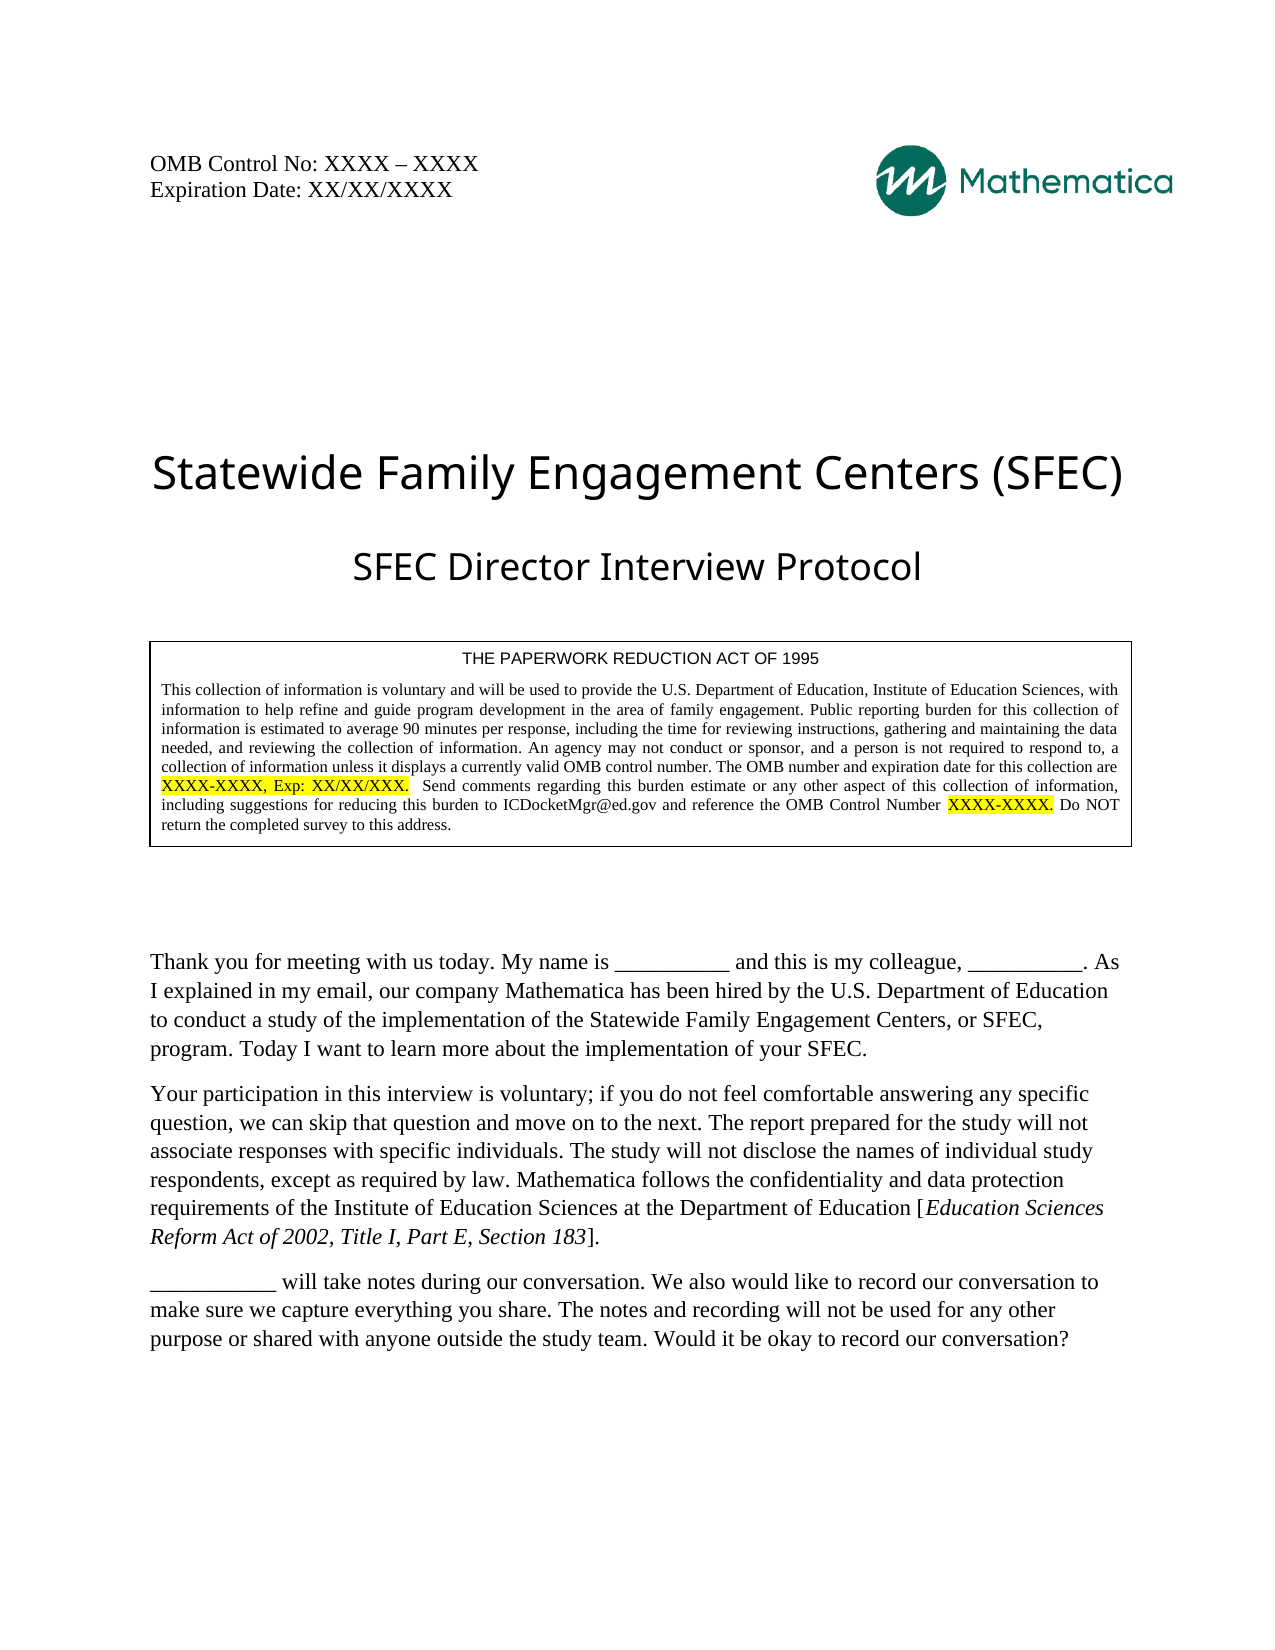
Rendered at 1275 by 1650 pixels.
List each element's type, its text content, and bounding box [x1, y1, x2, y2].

text ___________ will take notes during our conversation. We also would like to record our conversation to make sure we capture everything you share. The notes and recording will not be used for any other purpose or shared with anyone outside the study team. Would it be okay to record our conversation? [150, 1268, 1125, 1351]
text OMB Control No: XXXX – XXXX [150, 150, 1125, 176]
text Your participation in this interview is voluntary; if you do not feel comfortable answering any specific question, we can skip that question and move on to the next. The report prepared for the study will not associate responses with specific individuals. The study will not disclose the names of individual study respondents, except as required by law. Mathematica follows the confidentiality and data protection requirements of the Institute of Education Sciences at the Department of Education [Education Sciences Reform Act of 2002, Title I, Part E, Section 183]. [150, 1081, 1125, 1249]
text Statewide Family Engagement Centers (SFEC) [150, 440, 1125, 503]
text Expiration Date: XX/XX/XXXX [150, 176, 1125, 203]
picture [874, 144, 1174, 218]
text Thank you for meeting with us today. My name is __________ and this is my colleague, __________. As I explained in my email, our company Mathematica has been hired by the U.S. Department of Education to conduct a study of the implementation of the Statewide Family Engagement Centers, or SFEC, program. Today I want to learn more about the implementation of your SFEC. [150, 948, 1125, 1061]
text SFEC Director Interview Protocol [150, 540, 1125, 591]
table_header THE PAPERWORK REDUCTION ACT OF 1995 This collection of information is voluntary and will be used to provide the U.S. Department of Education, Institute of Education Sciences, with information to help refine and guide program development in the area of family engagement. Public reporting burden for this collection of information is estimated to average 90 minutes per response, including the time for reviewing instructions, gathering and maintaining the data needed, and reviewing the collection of information. An agency may not conduct or sponsor, and a person is not required to respond to, a collection of information unless it displays a currently valid OMB control number. The OMB number and expiration date for this collection are XXXX-XXXX, Exp: XX/XX/XXX. Send comments regarding this burden estimate or any other aspect of this collection of information, including suggestions for reducing this burden to ICDocketMgr@ed.gov and reference the OMB Control Number XXXX-XXXX. Do NOT return the completed survey to this address. [151, 642, 1131, 846]
